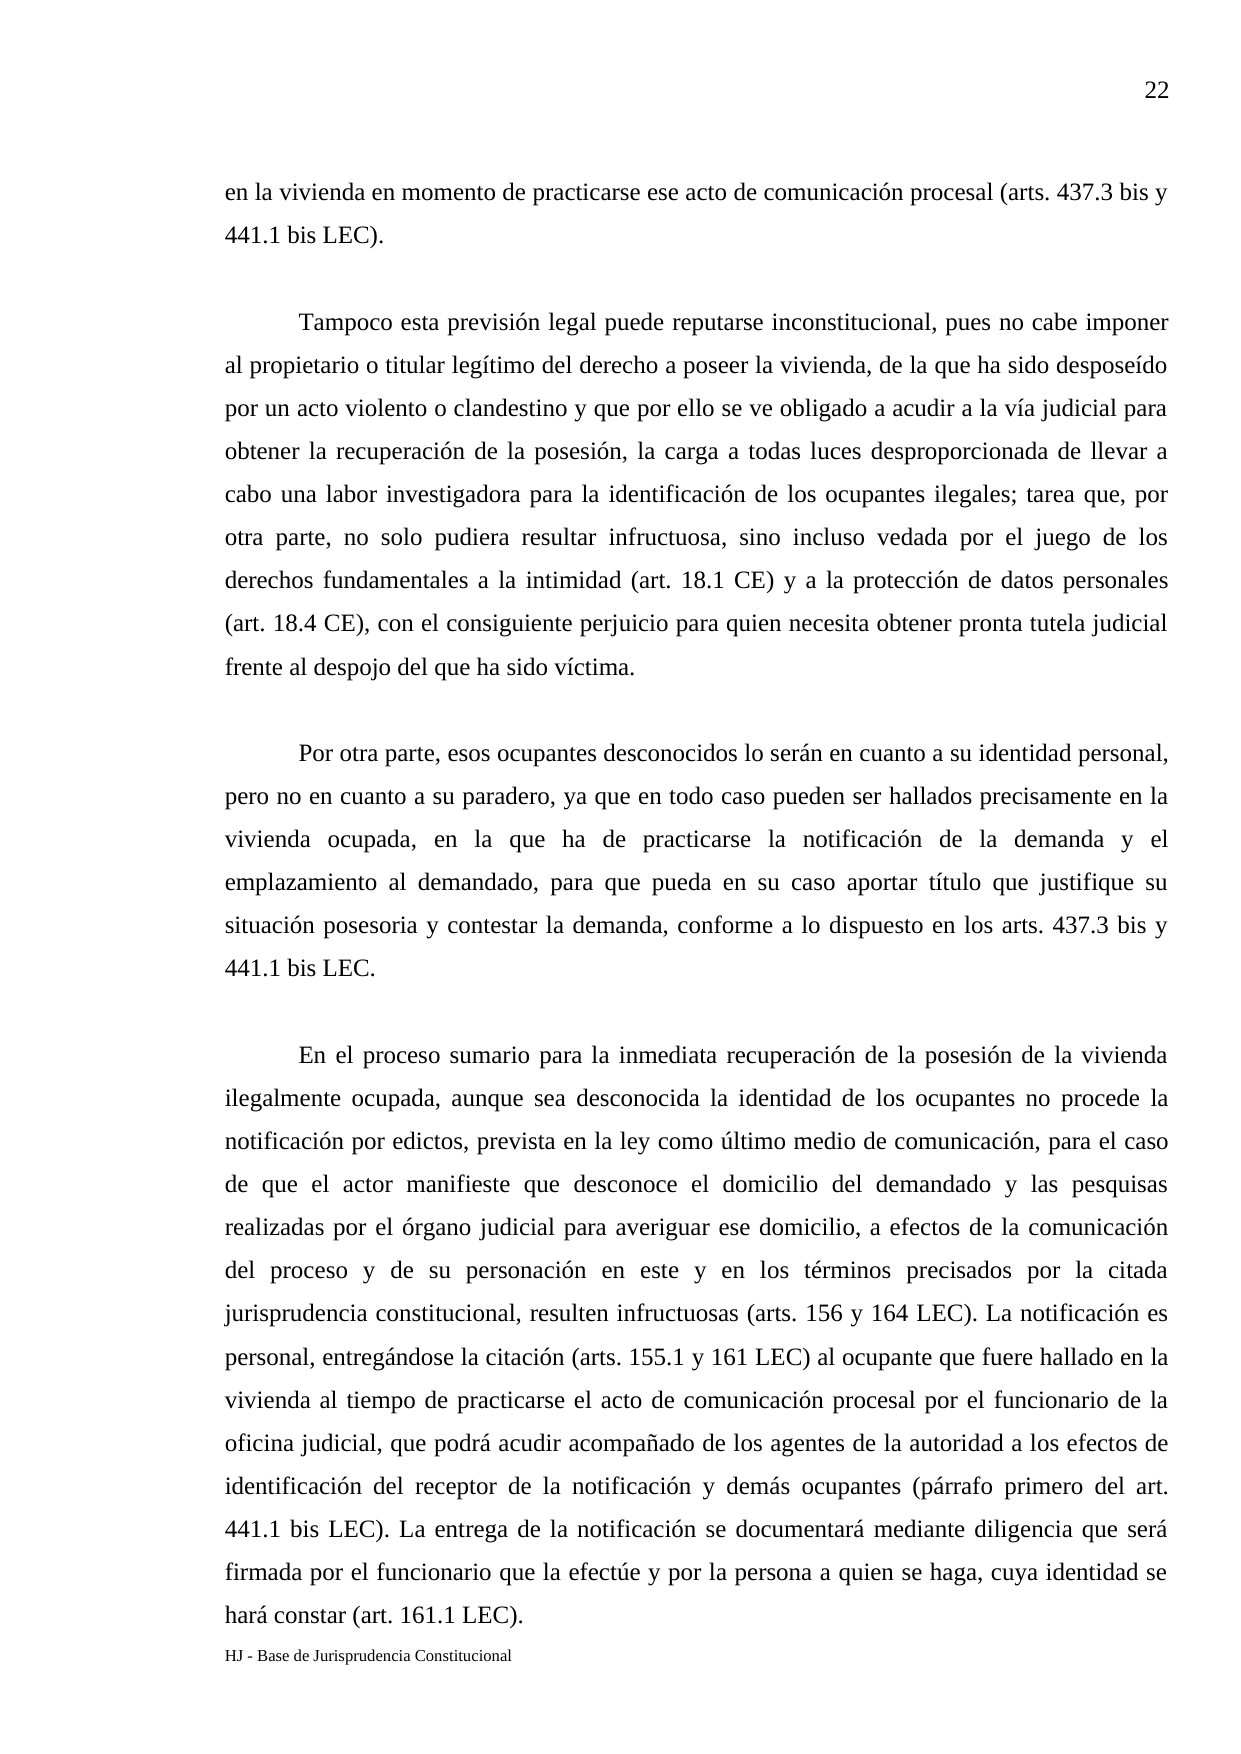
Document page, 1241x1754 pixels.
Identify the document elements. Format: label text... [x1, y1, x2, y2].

text Por otra parte, esos ocupantes desconocidos lo serán en cuanto a su identidad personal, pero no en cuanto a su paradero, ya que en todo caso pueden ser hallados precisamente en la vivienda ocupada, en la que ha de practicarse la notificación de la demanda y el emplazamiento al demandado, para que pueda en su caso aportar título que justifique su situación posesoria y contestar la demanda, conforme a lo dispuesto en los arts. 437.3 bis y 441.1 bis LEC. [224, 738, 1169, 982]
text Tampoco esta previsión legal puede reputarse inconstitucional, pues no cabe imponer al propietario o titular legítimo del derecho a poseer la vivienda, de la que ha sido desposeído por un acto violento o clandestino y que por ello se ve obligado a acudir a la vía judicial para obtener la recuperación de la posesión, la carga a todas luces desproporcionada de llevar a cabo una labor investigadora para la identificación de los ocupantes ilegales; tarea que, por otra parte, no solo pudiera resultar infructuosa, sino incluso vedada por el juego de los derechos fundamentales a la intimidad (art. 18.1 CE) y a la protección de datos personales (art. 18.4 CE), con el consiguiente perjuicio para quien necesita obtener pronta tutela judicial frente al despojo del que ha sido víctima. [224, 307, 1169, 680]
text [224, 177, 1169, 249]
text En el proceso sumario para la inmediata recuperación de la posesión de la vivienda ilegalmente ocupada, aunque sea desconocida la identidad de los ocupantes no procede la notificación por edictos, prevista en la ley como último medio de comunicación, para el caso de que el actor manifieste que desconoce el domicilio del demandado y las pesquisas realizadas por el órgano judicial para averiguar ese domicilio, a efectos de la comunicación del proceso y de su personación en este y en los términos precisados por la citada jurisprudencia constitucional, resulten infructuosas (arts. 156 y 164 LEC). La notificación es personal, entregándose la citación (arts. 155.1 y 161 LEC) al ocupante que fuere hallado en la vivienda al tiempo de practicarse el acto de comunicación procesal por el funcionario de la oficina judicial, que podrá acudir acompañado de los agentes de la autoridad a los efectos de identificación del receptor de la notificación y demás ocupantes (párrafo primero del art. 441.1 bis LEC). La entrega de la notificación se documentará mediante diligencia que será firmada por el funcionario que la efectúe y por la persona a quien se haga, cuya identidad se hará constar (art. 161.1 LEC). [224, 1040, 1169, 1629]
